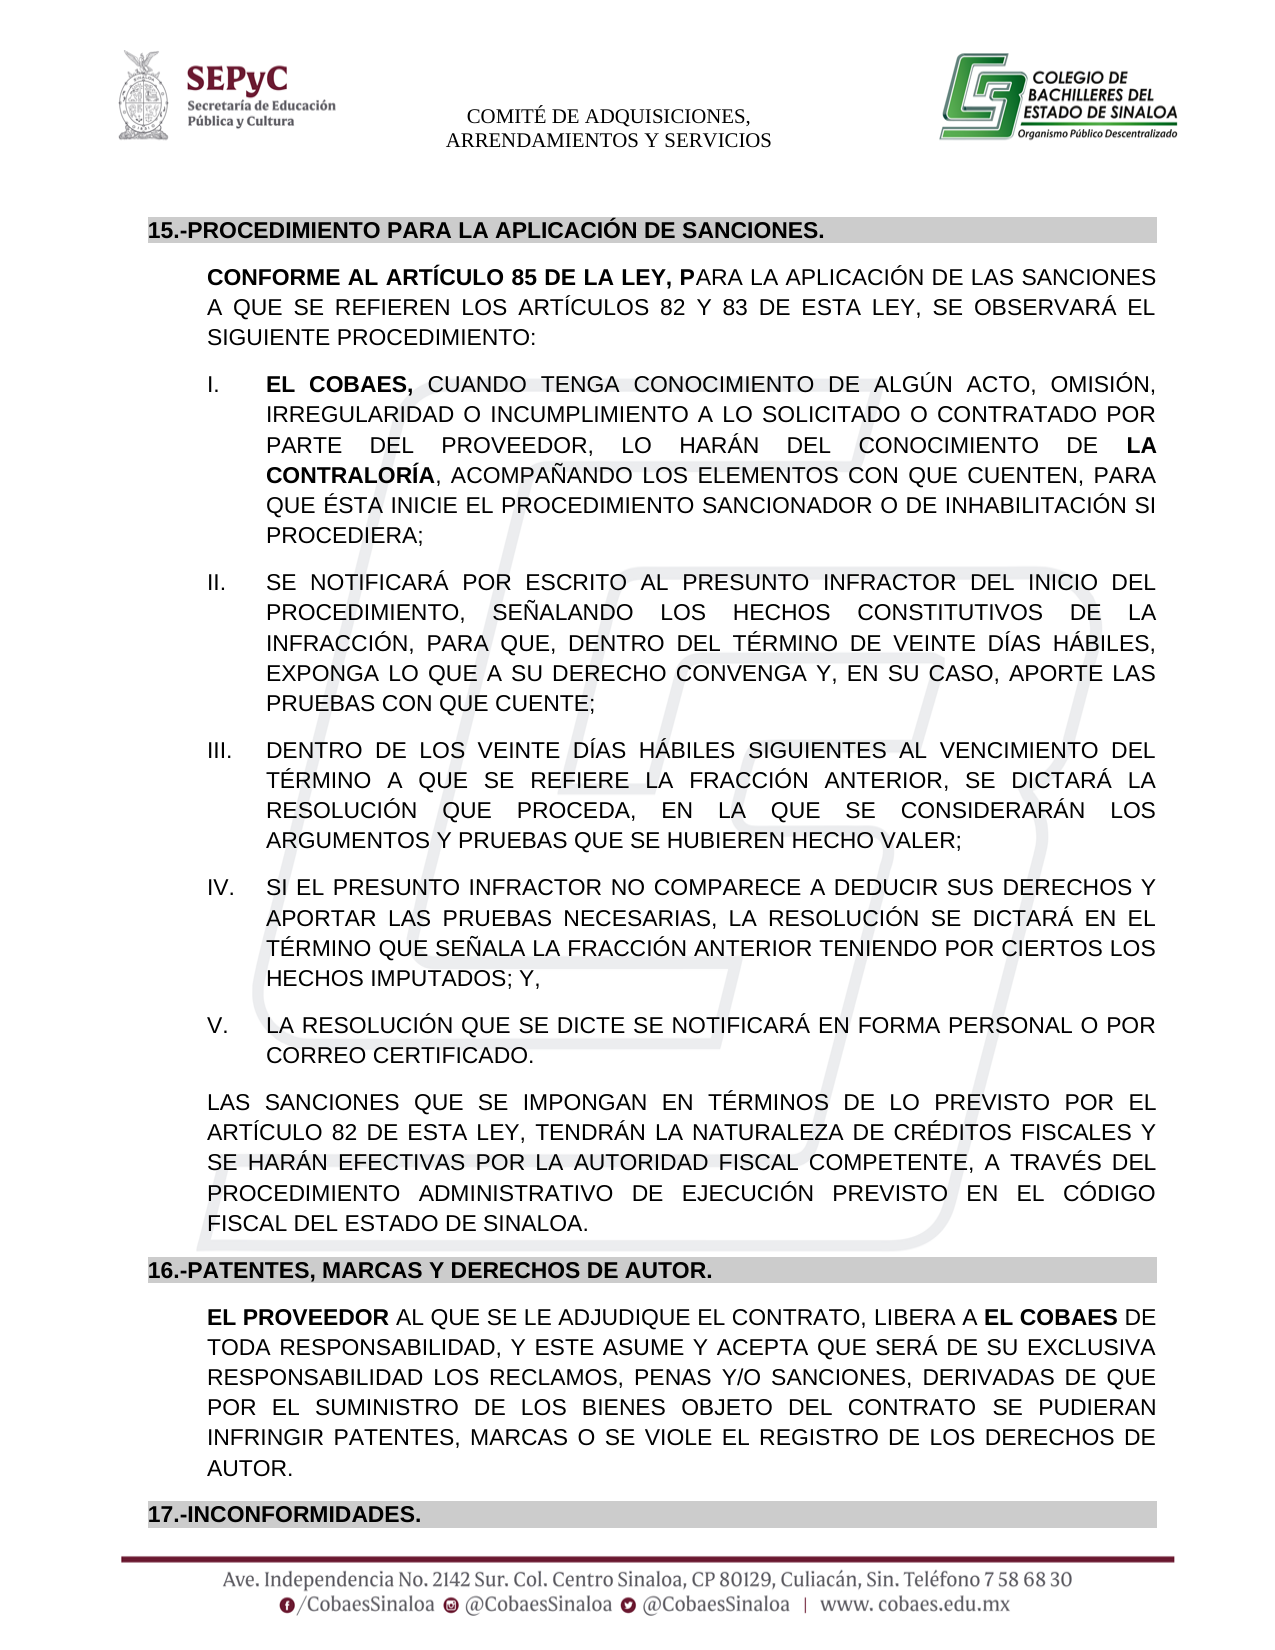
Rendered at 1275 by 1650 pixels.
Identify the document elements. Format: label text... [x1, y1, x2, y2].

text 15.-PROCEDIMIENTO PARA LA APLICACIÓN DE SANCIONES. [148, 217, 1157, 243]
text V. LA RESOLUCIÓN QUE SE DICTE SE NOTIFICARÁ EN FORMA PERSONAL O POR CORREO CERTIFICADO. [207, 1012, 1157, 1068]
text 17.-INCONFORMIDADES. [148, 1501, 1157, 1528]
text LAS SANCIONES QUE SE IMPONGAN EN TÉRMINOS DE LO PREVISTO POR EL ARTÍCULO 82 DE ESTA LEY, TENDRÁN LA NATURALEZA DE CRÉDITOS FISCALES Y SE HARÁN EFECTIVAS POR LA AUTORIDAD FISCAL COMPETENTE, A TRAVÉS DEL PROCEDIMIENTO ADMINISTRATIVO DE EJECUCIÓN PREVISTO EN EL CÓDIGO FISCAL DEL ESTADO DE SINALOA. [207, 1089, 1157, 1236]
text II. SE NOTIFICARÁ POR ESCRITO AL PRESUNTO INFRACTOR DEL INICIO DEL PROCEDIMIENTO, SEÑALANDO LOS HECHOS CONSTITUTIVOS DE LA INFRACCIÓN, PARA QUE, DENTRO DEL TÉRMINO DE VEINTE DÍAS HÁBILES, EXPONGA LO QUE A SU DERECHO CONVENGA Y, EN SU CASO, APORTE LAS PRUEBAS CON QUE CUENTE; [207, 569, 1157, 716]
text IV. SI EL PRESUNTO INFRACTOR NO COMPARECE A DEDUCIR SUS DERECHOS Y APORTAR LAS PRUEBAS NECESARIAS, LA RESOLUCIÓN SE DICTARÁ EN EL TÉRMINO QUE SEÑALA LA FRACCIÓN ANTERIOR TENIENDO POR CIERTOS LOS HECHOS IMPUTADOS; Y, [207, 874, 1157, 991]
text EL PROVEEDOR AL QUE SE LE ADJUDIQUE EL CONTRATO, LIBERA A EL COBAES DE TODA RESPONSABILIDAD, Y ESTE ASUME Y ACEPTA QUE SERÁ DE SU EXCLUSIVA RESPONSABILIDAD LOS RECLAMOS, PENAS Y/O SANCIONES, DERIVADAS DE QUE POR EL SUMINISTRO DE LOS BIENES OBJETO DEL CONTRATO SE PUDIERAN INFRINGIR PATENTES, MARCAS O SE VIOLE EL REGISTRO DE LOS DERECHOS DE AUTOR. [207, 1303, 1156, 1481]
text III. DENTRO DE LOS VEINTE DÍAS HÁBILES SIGUIENTES AL VENCIMIENTO DEL TÉRMINO A QUE SE REFIERE LA FRACCIÓN ANTERIOR, SE DICTARÁ LA RESOLUCIÓN QUE PROCEDA, EN LA QUE SE CONSIDERARÁN LOS ARGUMENTOS Y PRUEBAS QUE SE HUBIEREN HECHO VALER; [207, 737, 1157, 854]
picture [117, 50, 1179, 1617]
text CONFORME AL ARTÍCULO 85 DE LA LEY, PARA LA APLICACIÓN DE LAS SANCIONES A QUE SE REFIEREN LOS ARTÍCULOS 82 Y 83 DE ESTA LEY, SE OBSERVARÁ EL SIGUIENTE PROCEDIMIENTO: [207, 264, 1157, 351]
text I. EL COBAES, CUANDO TENGA CONOCIMIENTO DE ALGÚN ACTO, OMISIÓN, IRREGULARIDAD O INCUMPLIMIENTO A LO SOLICITADO O CONTRATADO POR PARTE DEL PROVEEDOR, LO HARÁN DEL CONOCIMIENTO DE LA CONTRALORÍA, ACOMPAÑANDO LOS ELEMENTOS CON QUE CUENTEN, PARA QUE ÉSTA INICIE EL PROCEDIMIENTO SANCIONADOR O DE INHABILITACIÓN SI PROCEDIERA; [207, 371, 1157, 549]
text 16.-PATENTES, MARCAS Y DERECHOS DE AUTOR. [148, 1257, 1157, 1283]
